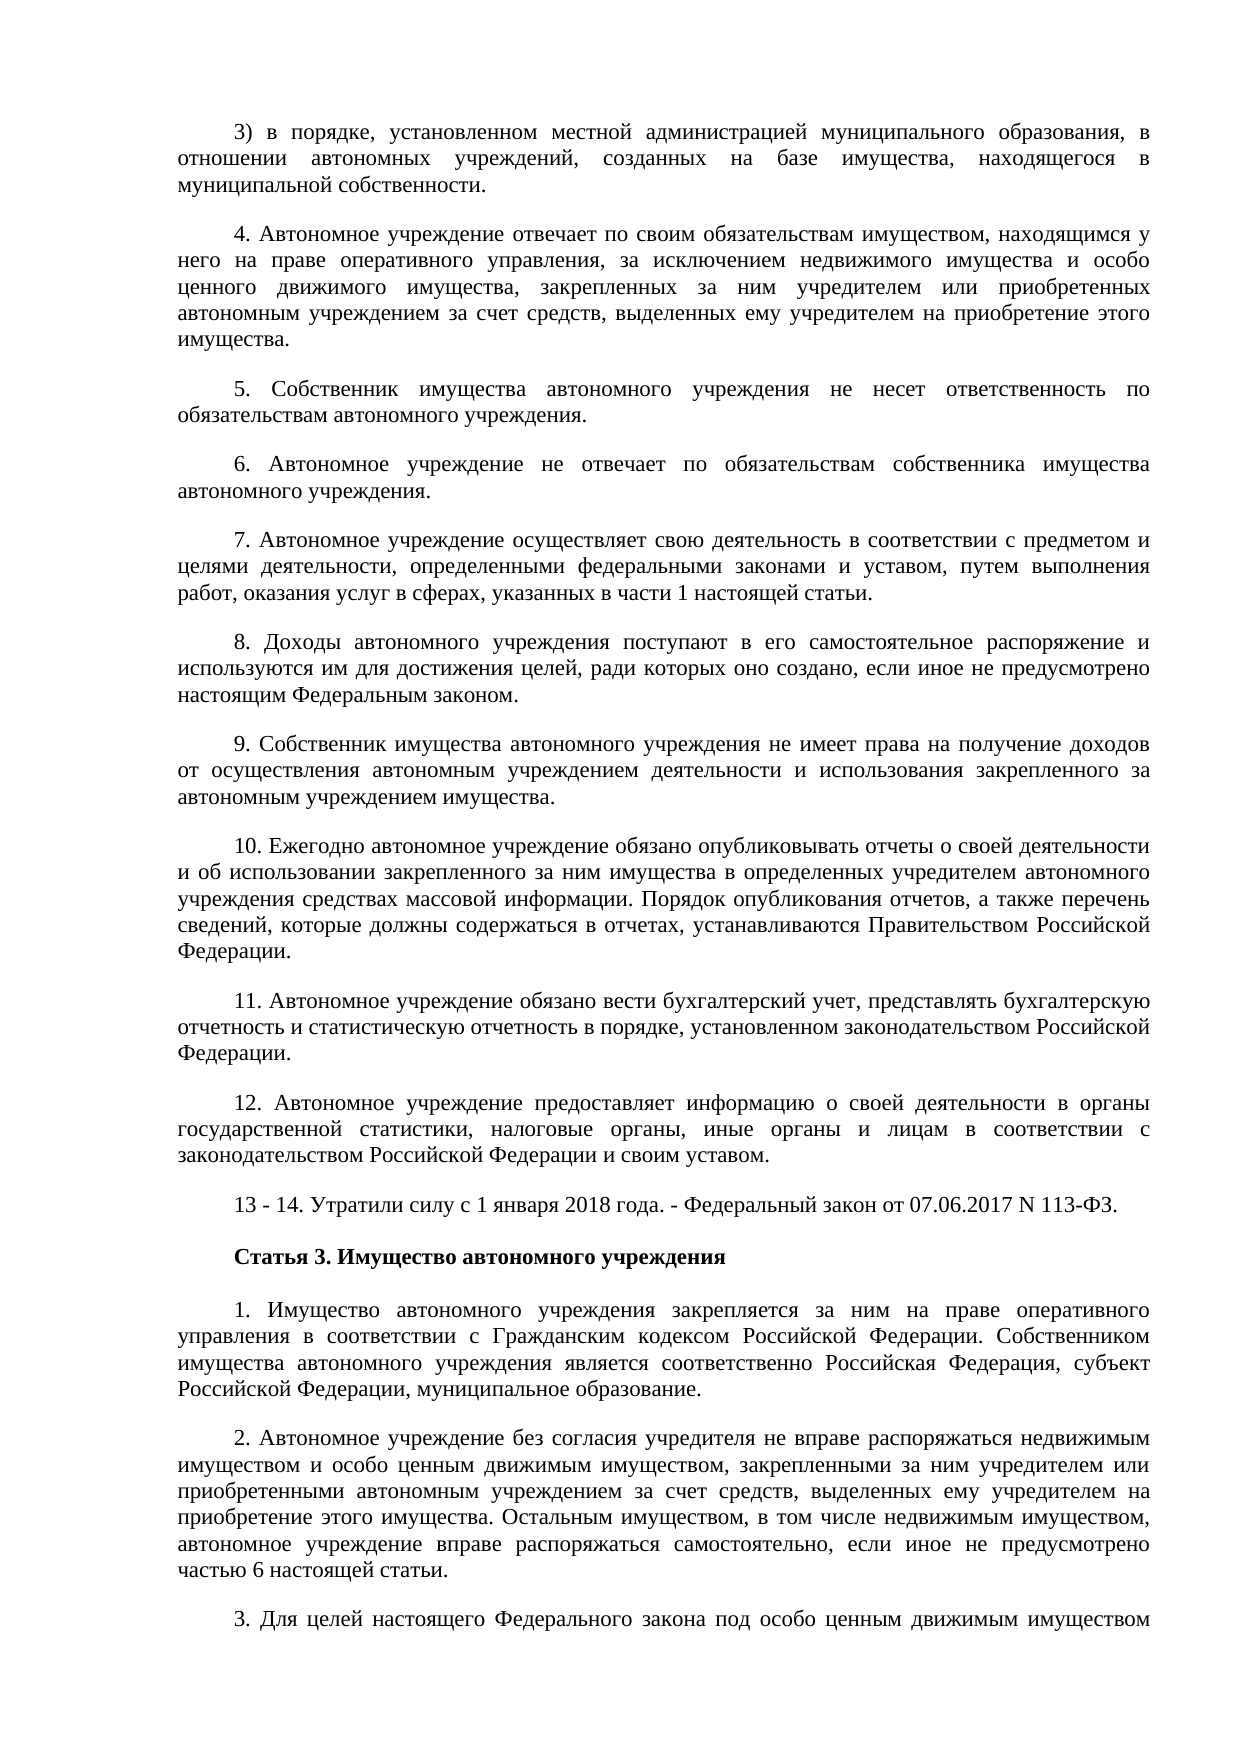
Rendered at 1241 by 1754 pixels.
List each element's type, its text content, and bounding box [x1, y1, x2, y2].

text 2. Автономное учреждение без согласия учредителя не вправе распоряжаться недвижимым имуществом и особо ценным движимым имуществом, закрепленными за ним учредителем или приобретенными автономным учреждением за счет средств, выделенных ему учредителем на приобретение этого имущества. Остальным имуществом, в том числе недвижимым имуществом, автономное учреждение вправе распоряжаться самостоятельно, если иное не предусмотрено частью 6 настоящей статьи. [177, 1424, 1152, 1582]
text 10. Ежегодно автономное учреждение обязано опубликовывать отчеты о своей деятельности и об использовании закрепленного за ним имущества в определенных учредителем автономного учреждения средствах массовой информации. Порядок опубликования отчетов, а также перечень сведений, которые должны содержаться в отчетах, устанавливаются Правительством Российской Федерации. [177, 832, 1152, 964]
text 7. Автономное учреждение осуществляет свою деятельность в соответствии с предметом и целями деятельности, определенными федеральными законами и уставом, путем выполнения работ, оказания услуг в сферах, указанных в части 1 настоящей статьи. [177, 526, 1152, 605]
text 13 - 14. Утратили силу с 1 января 2018 года. - Федеральный закон от 07.06.2017 N 113-ФЗ. [177, 1191, 1152, 1217]
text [177, 1605, 1152, 1632]
title Статья 3. Имущество автономного учреждения [177, 1243, 1152, 1270]
text 9. Собственник имущества автономного учреждения не имеет права на получение доходов от осуществления автономным учреждением деятельности и использования закрепленного за автономным учреждением имущества. [177, 730, 1152, 809]
text 11. Автономное учреждение обязано вести бухгалтерский учет, представлять бухгалтерскую отчетность и статистическую отчетность в порядке, установленном законодательством Российской Федерации. [177, 987, 1152, 1066]
text 12. Автономное учреждение предоставляет информацию о своей деятельности в органы государственной статистики, налоговые органы, иные органы и лицам в соответствии с законодательством Российской Федерации и своим уставом. [177, 1089, 1152, 1168]
text 6. Автономное учреждение не отвечает по обязательствам собственника имущества автономного учреждения. [177, 450, 1152, 503]
text 8. Доходы автономного учреждения поступают в его самостоятельное распоряжение и используются им для достижения целей, ради которых оно создано, если иное не предусмотрено настоящим Федеральным законом. [177, 628, 1152, 707]
text 5. Собственник имущества автономного учреждения не несет ответственность по обязательствам автономного учреждения. [177, 375, 1152, 427]
text 4. Автономное учреждение отвечает по своим обязательствам имуществом, находящимся у него на праве оперативного управления, за исключением недвижимого имущества и особо ценного движимого имущества, закрепленных за ним учредителем или приобретенных автономным учреждением за счет средств, выделенных ему учредителем на приобретение этого имущества. [177, 220, 1152, 352]
text 3) в порядке, установленном местной администрацией муниципального образования, в отношении автономных учреждений, созданных на базе имущества, находящегося в муниципальной собственности. [177, 118, 1152, 197]
text 1. Имущество автономного учреждения закрепляется за ним на праве оперативного управления в соответствии с Гражданским кодексом Российской Федерации. Собственником имущества автономного учреждения является соответственно Российская Федерация, субъект Российской Федерации, муниципальное образование. [177, 1296, 1152, 1401]
